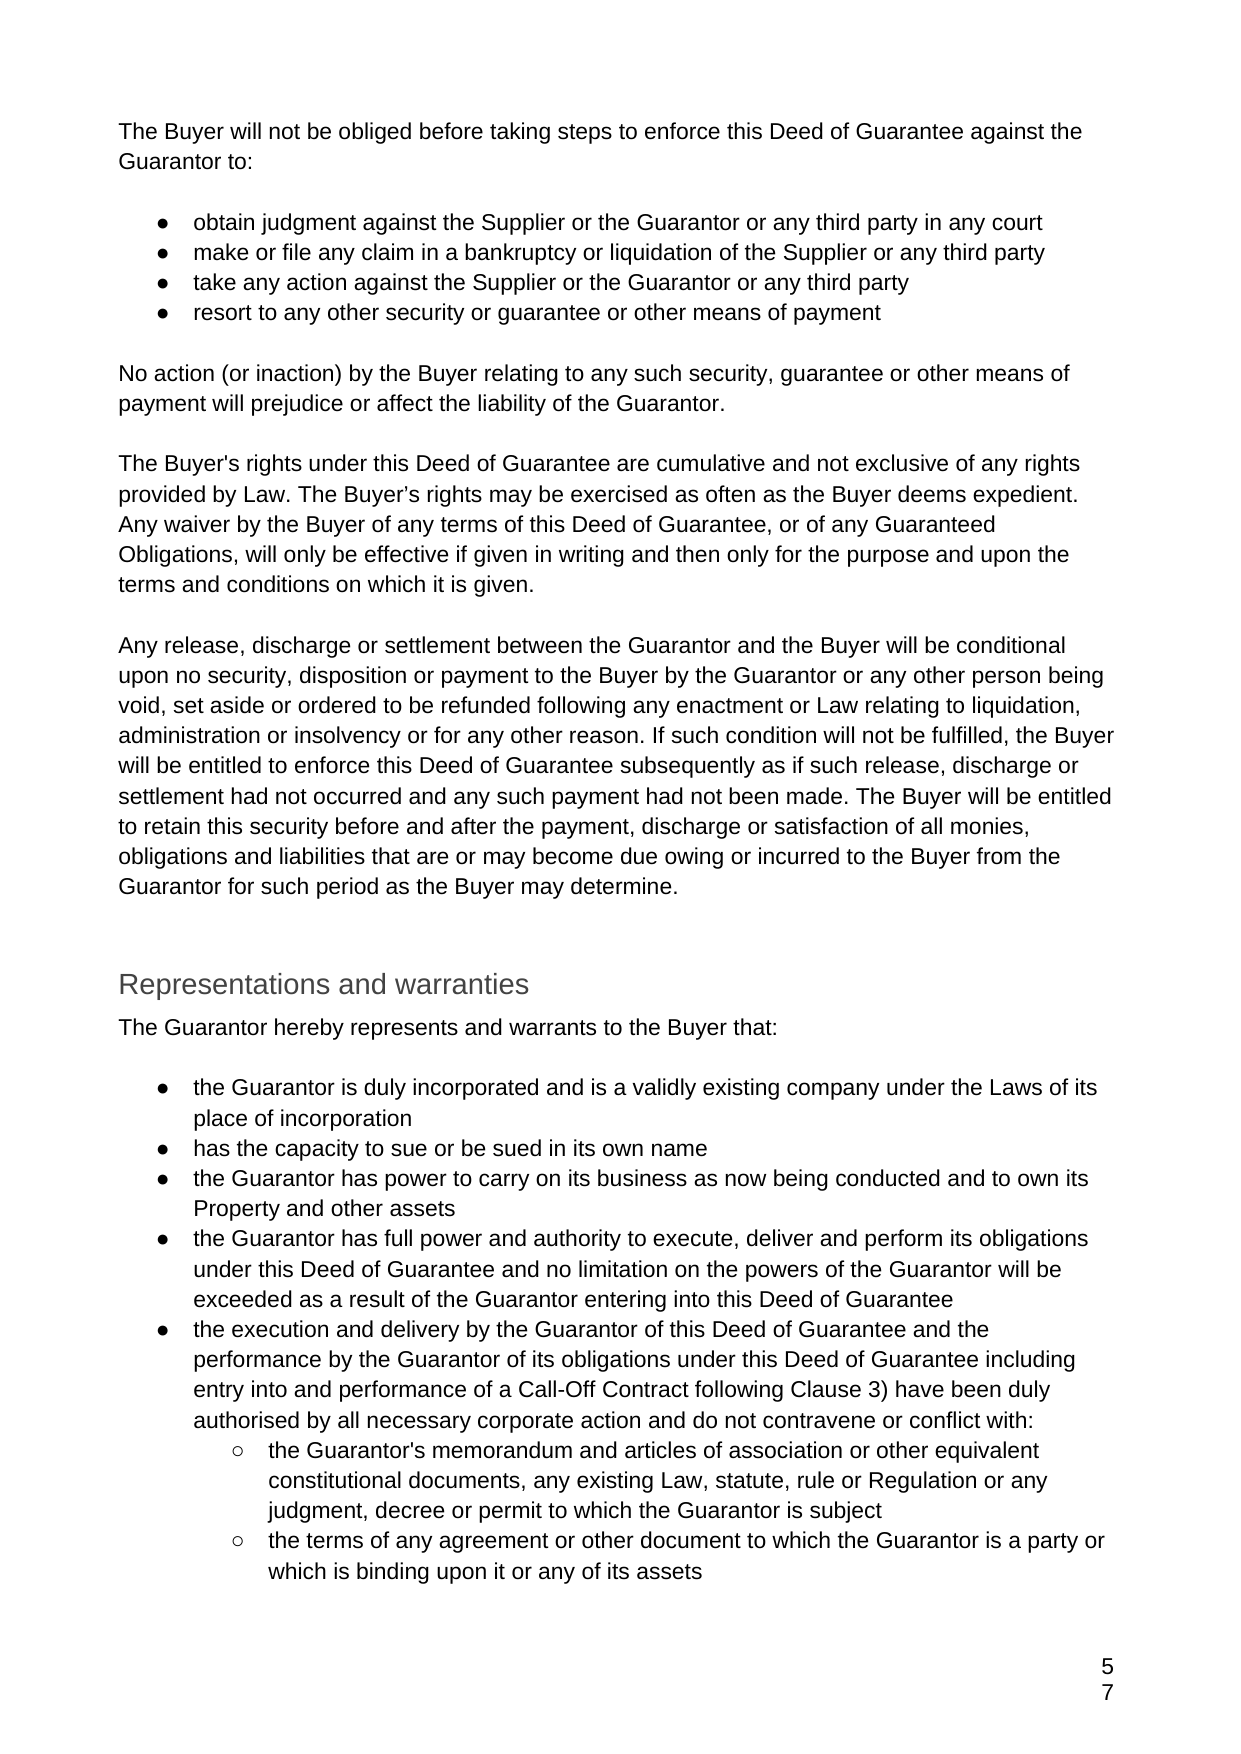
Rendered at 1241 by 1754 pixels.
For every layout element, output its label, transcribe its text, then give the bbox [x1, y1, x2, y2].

list the terms of any agreement or other document to which the Guarantor is a party or which is binding upon it or any of its assets [231, 1527, 1122, 1584]
text The Buyer will not be obliged before taking steps to enforce this Deed of Guarantee against the Guarantor to: [118, 118, 1122, 175]
list has the capacity to sue or be sued in its own name [156, 1135, 1122, 1161]
subtitle Representations and warranties [118, 967, 1122, 1001]
list the Guarantor has full power and authority to execute, deliver and perform its obligations under this Deed of Guarantee and no limitation on the powers of the Guarantor will be exceeded as a result of the Guarantor entering into this Deed of Guarantee [156, 1225, 1122, 1312]
list the execution and delivery by the Guarantor of this Deed of Guarantee and the performance by the Guarantor of its obligations under this Deed of Guarantee including entry into and performance of a Call-Off Contract following Clause 3) have been duly authorised by all necessary corporate action and do not contravene or conflict with: [156, 1316, 1122, 1433]
list the Guarantor is duly incorporated and is a validly existing company under the Laws of its place of incorporation [156, 1074, 1122, 1131]
text The Guarantor hereby represents and warrants to the Buyer that: [118, 1014, 1122, 1040]
list resort to any other security or guarantee or other means of payment [156, 299, 1122, 326]
list make or file any claim in a bankruptcy or liquidation of the Supplier or any third party [156, 239, 1122, 265]
list take any action against the Supplier or the Guarantor or any third party [156, 269, 1122, 296]
list the Guarantor's memorandum and articles of association or other equivalent constitutional documents, any existing Law, statute, rule or Regulation or any judgment, decree or permit to which the Guarantor is subject [231, 1437, 1122, 1524]
text Any release, discharge or settlement between the Guarantor and the Buyer will be conditional upon no security, disposition or payment to the Buyer by the Guarantor or any other person being void, set aside or ordered to be refunded following any enactment or Law relating to liquidation, administration or insolvency or for any other reason. If such condition will not be fulfilled, the Buyer will be entitled to enforce this Deed of Guarantee subsequently as if such release, discharge or settlement had not occurred and any such payment had not been made. The Buyer will be entitled to retain this security before and after the payment, discharge or satisfaction of all monies, obligations and liabilities that are or may become due owing or incurred to the Buyer from the Guarantor for such period as the Buyer may determine. [118, 632, 1122, 900]
list the Guarantor has power to carry on its business as now being conducted and to own its Property and other assets [156, 1165, 1122, 1222]
list obtain judgment against the Supplier or the Guarantor or any third party in any court [156, 209, 1122, 235]
text The Buyer's rights under this Deed of Guarantee are cumulative and not exclusive of any rights provided by Law. The Buyer’s rights may be exercised as often as the Buyer deems expedient. Any waiver by the Buyer of any terms of this Deed of Guarantee, or of any Guaranteed Obligations, will only be effective if given in writing and then only for the purpose and upon the terms and conditions on which it is given. [118, 450, 1122, 598]
text No action (or inaction) by the Buyer relating to any such security, guarantee or other means of payment will prejudice or affect the liability of the Guarantor. [118, 360, 1122, 416]
